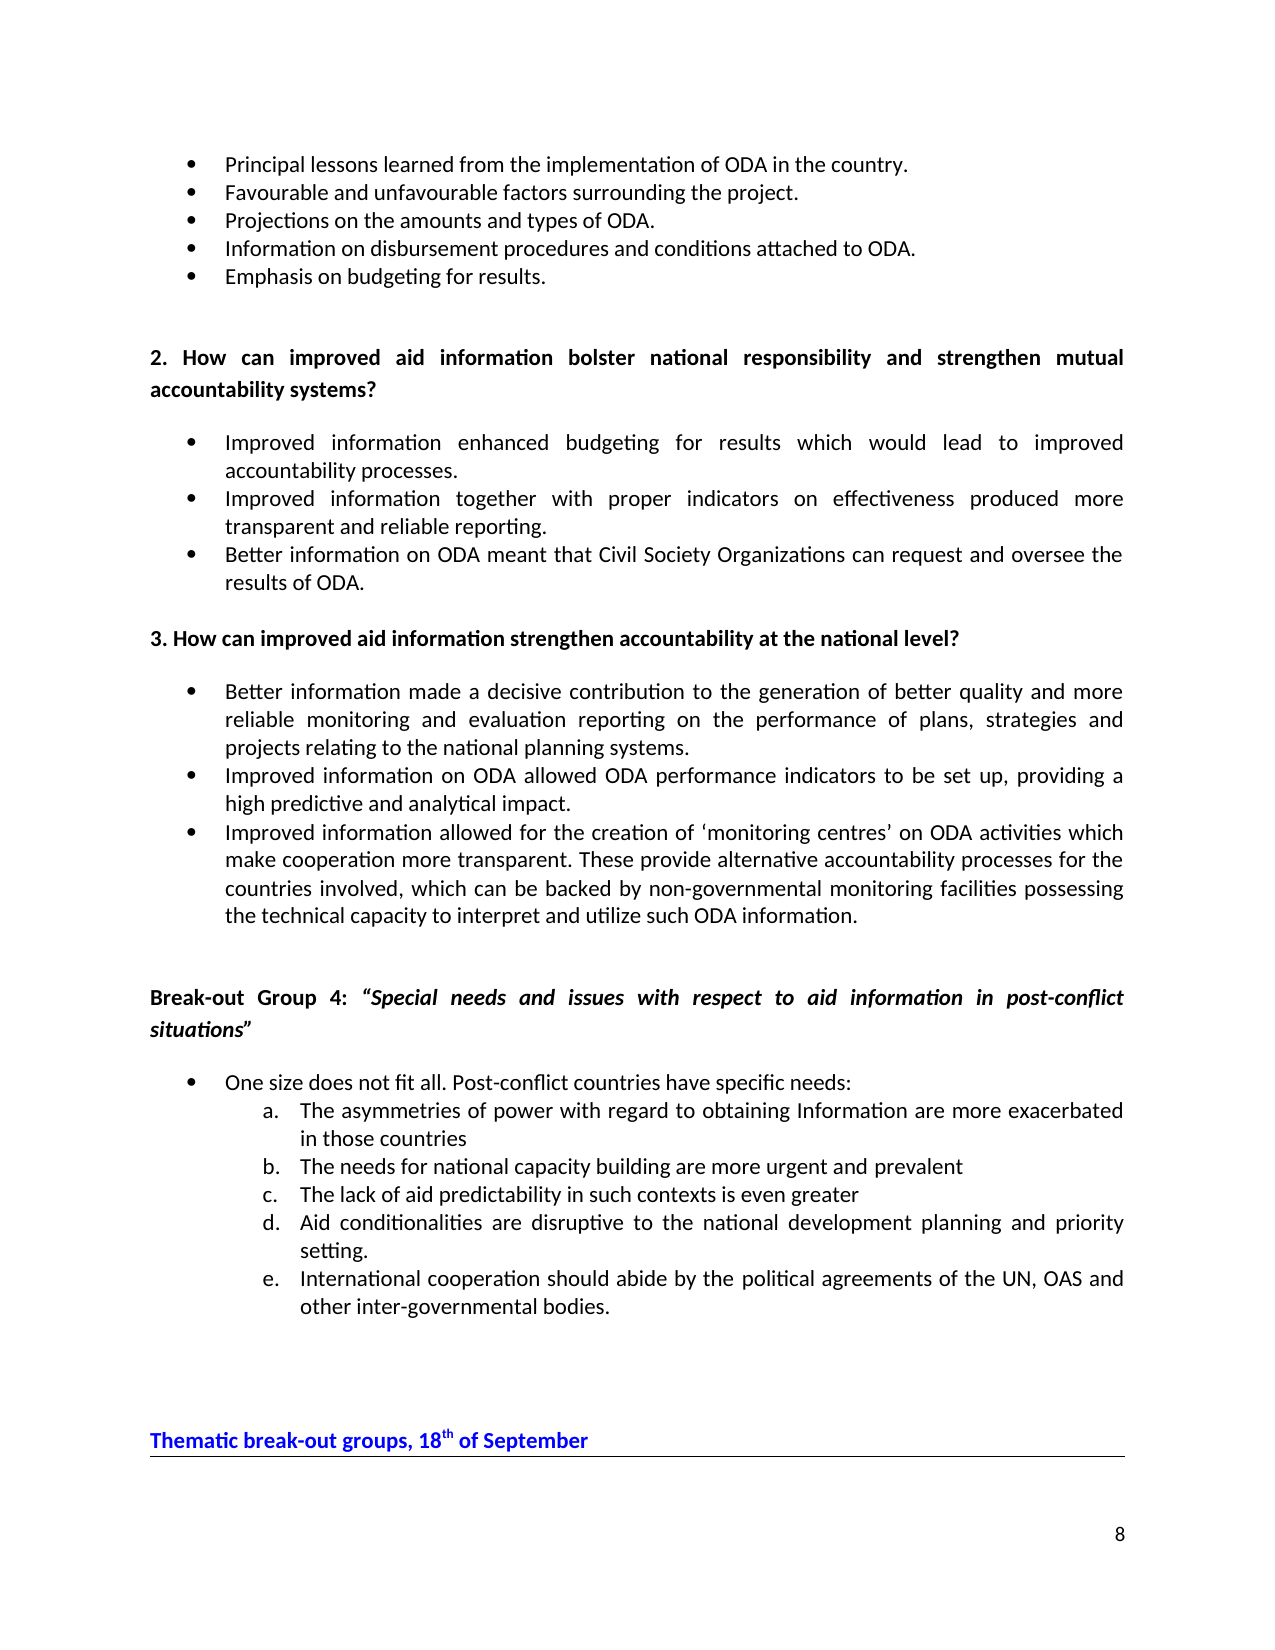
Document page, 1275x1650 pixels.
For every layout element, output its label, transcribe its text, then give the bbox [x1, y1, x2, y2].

text Break-out Group 4: “Special needs and issues with respect to aid information in post-conflict situations” [150, 983, 1125, 1043]
list Projections on the amounts and types of ODA. [187, 206, 1125, 234]
list International cooperation should abide by the political agreements of the UN, OAS and other inter-governmental bodies. [262, 1264, 1125, 1320]
list Improved information enhanced budgeting for results which would lead to improved accountability processes. [187, 428, 1125, 484]
text Thematic break-out groups, 18th of September [150, 1426, 1125, 1456]
list Improved information on ODA allowed ODA performance indicators to be set up, providing a high predictive and analytical impact. [187, 762, 1125, 818]
list Better information on ODA meant that Civil Society Organizations can request and oversee the results of ODA. [187, 540, 1125, 596]
list Emphasis on budgeting for results. [187, 262, 1125, 290]
text 2. How can improved aid information bolster national responsibility and strengthen mutual accountability systems? [150, 343, 1125, 403]
list One size does not fit all. Post-conflict countries have specific needs: [187, 1068, 1125, 1096]
list Improved information together with proper indicators on effectiveness produced more transparent and reliable reporting. [187, 484, 1125, 540]
list Aid conditionalities are disruptive to the national development planning and priority setting. [262, 1208, 1125, 1264]
list The asymmetries of power with regard to obtaining Information are more exacerbated in those countries [262, 1096, 1125, 1152]
list The needs for national capacity building are more urgent and prevalent [262, 1152, 1125, 1180]
list Favourable and unfavourable factors surrounding the project. [187, 178, 1125, 206]
list Information on disbursement procedures and conditions attached to ODA. [187, 234, 1125, 262]
list Principal lessons learned from the implementation of ODA in the country. [187, 150, 1125, 178]
list Better information made a decisive contribution to the generation of better quality and more reliable monitoring and evaluation reporting on the performance of plans, strategies and projects relating to the national planning systems. [187, 677, 1125, 762]
list The lack of aid predictability in such contexts is even greater [262, 1180, 1125, 1208]
text 3. How can improved aid information strengthen accountability at the national level? [150, 624, 1125, 652]
list Improved information allowed for the creation of ‘monitoring centres’ on ODA activities which make cooperation more transparent. These provide alternative accountability processes for the countries involved, which can be backed by non-governmental monitoring facilities possessing the technical capacity to interpret and utilize such ODA information. [187, 818, 1125, 930]
